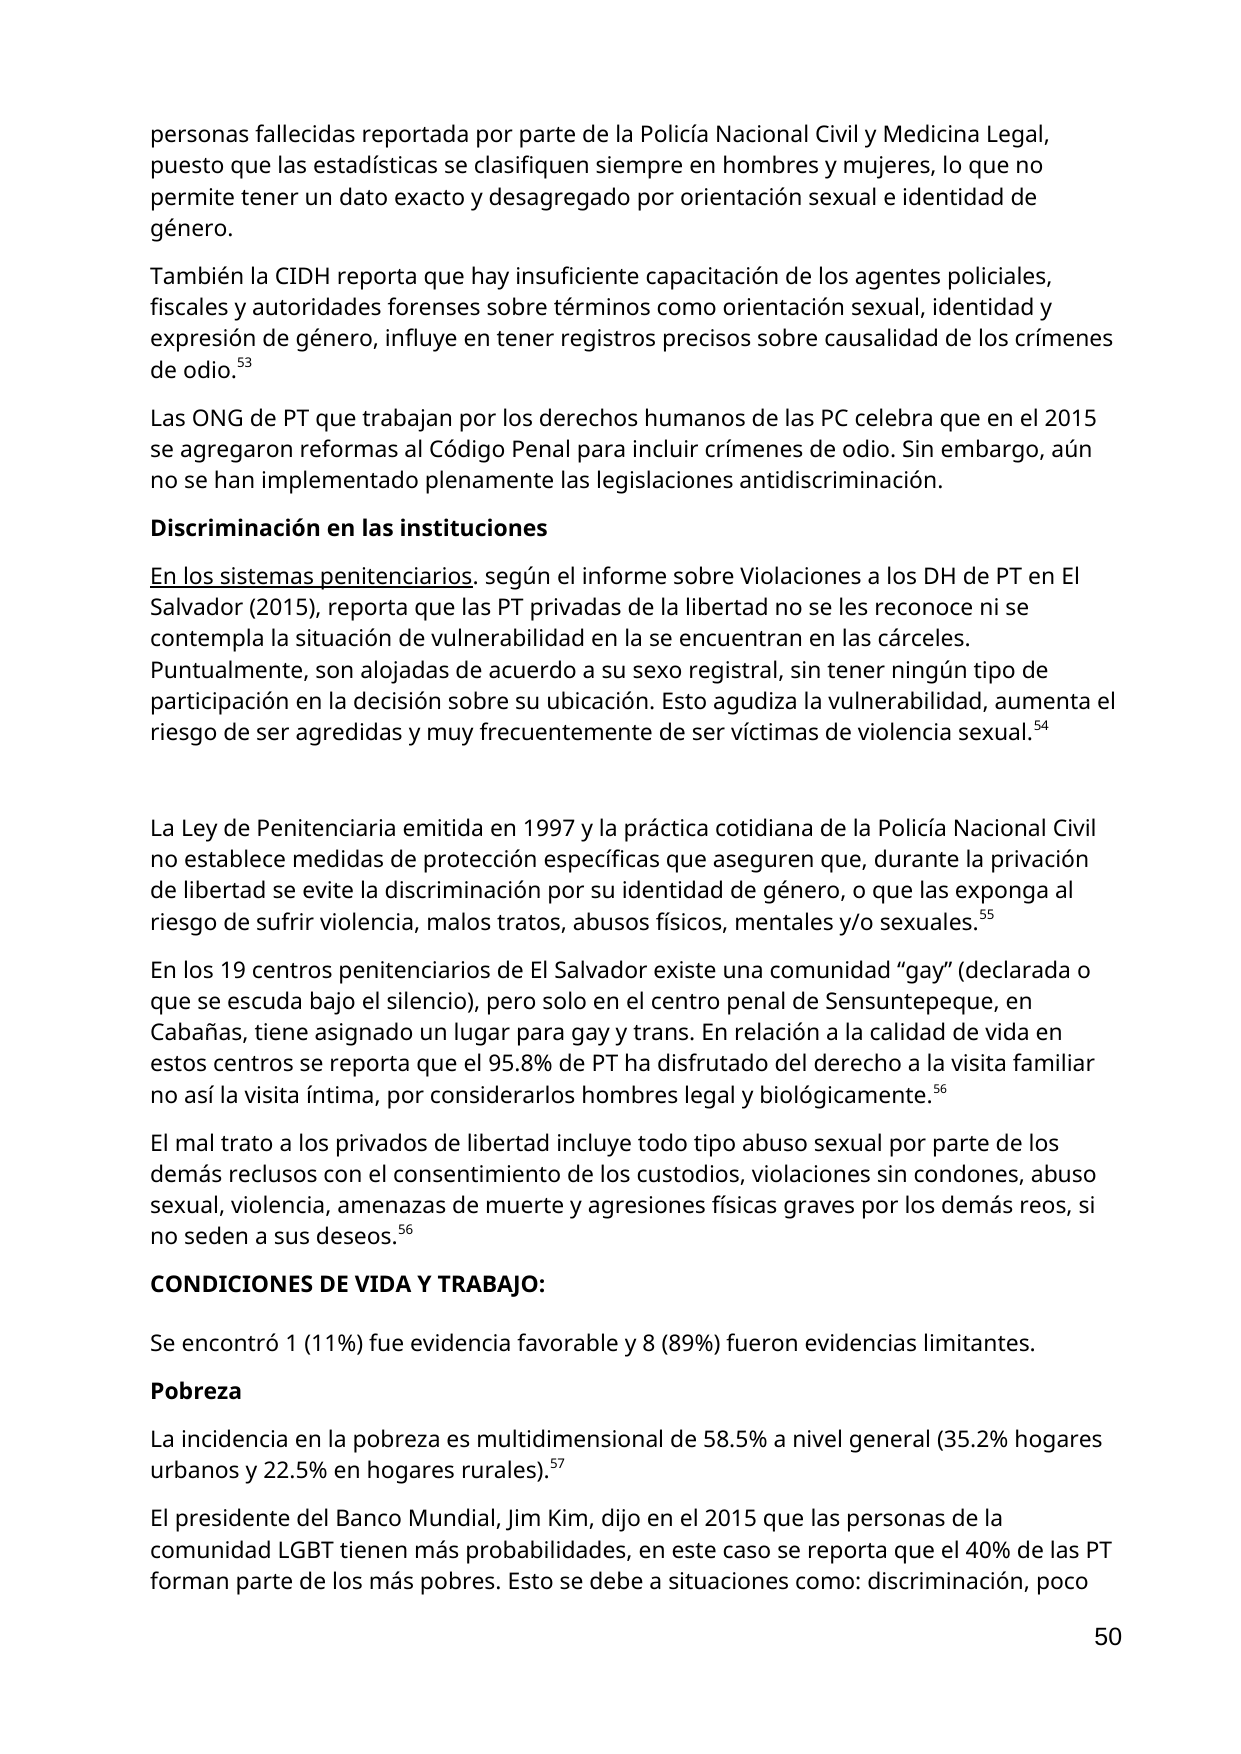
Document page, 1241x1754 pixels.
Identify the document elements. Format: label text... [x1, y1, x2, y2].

text La incidencia en la pobreza es multidimensional de 58.5% a nivel general (35.2% hogares urbanos y 22.5% en hogares rurales). [150, 1423, 1122, 1486]
text El mal trato a los privados de libertad incluye todo tipo abuso sexual por parte de los demás reclusos con el consentimiento de los custodios, violaciones sin condones, abuso sexual, violencia, amenazas de muerte y agresiones físicas graves por los demás reos, si no seden a sus deseos.56 [150, 1126, 1122, 1251]
text Discriminación en las instituciones [150, 512, 1122, 543]
text La Ley de Penitenciaria emitida en 1997 y la práctica cotidiana de la Policía Nacional Civil no establece medidas de protección específicas que aseguren que, durante la privación de libertad se evite la discriminación por su identidad de género, o que las exponga al riesgo de sufrir violencia, malos tratos, abusos físicos, mentales y/o sexuales. [150, 812, 1122, 937]
text También la CIDH reporta que hay insuficiente capacitación de los agentes policiales, fiscales y autoridades forenses sobre términos como orientación sexual, identidad y expresión de género, influye en tener registros precisos sobre causalidad de los crímenes de odio. [150, 260, 1122, 385]
text En los 19 centros penitenciarios de El Salvador existe una comunidad “gay” (declarada o que se escuda bajo el silencio), pero solo en el centro penal de Sensuntepeque, en Cabañas, tiene asignado un lugar para gay y trans. En relación a la calidad de vida en estos centros se reporta que el 95.8% de PT ha disfrutado del derecho a la visita familiar no así la visita íntima, por considerarlos hombres legal y biológicamente. [150, 953, 1122, 1110]
text Se encontró 1 (11%) fue evidencia favorable y 8 (89%) fueron evidencias limitantes. [150, 1327, 1122, 1359]
text Las ONG de PT que trabajan por los derechos humanos de las PC celebra que en el 2015 se agregaron reformas al Código Penal para incluir crímenes de odio. Sin embargo, aún no se han implementado plenamente las legislaciones antidiscriminación. [150, 401, 1122, 495]
text Pobreza [150, 1375, 1122, 1407]
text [150, 118, 1122, 243]
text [150, 1502, 1122, 1596]
text En los sistemas penitenciarios. según el informe sobre Violaciones a los DH de PT en El Salvador (2015), reporta que las PT privadas de la libertad no se les reconoce ni se contempla la situación de vulnerabilidad en la se encuentran en las cárceles. Puntualmente, son alojadas de acuerdo a su sexo registral, sin tener ningún tipo de participación en la decisión sobre su ubicación. Esto agudiza la vulnerabilidad, aumenta el riesgo de ser agredidas y muy frecuentemente de ser víctimas de violencia sexual. [150, 560, 1122, 747]
text CONDICIONES DE VIDA Y TRABAJO: [150, 1268, 1122, 1299]
